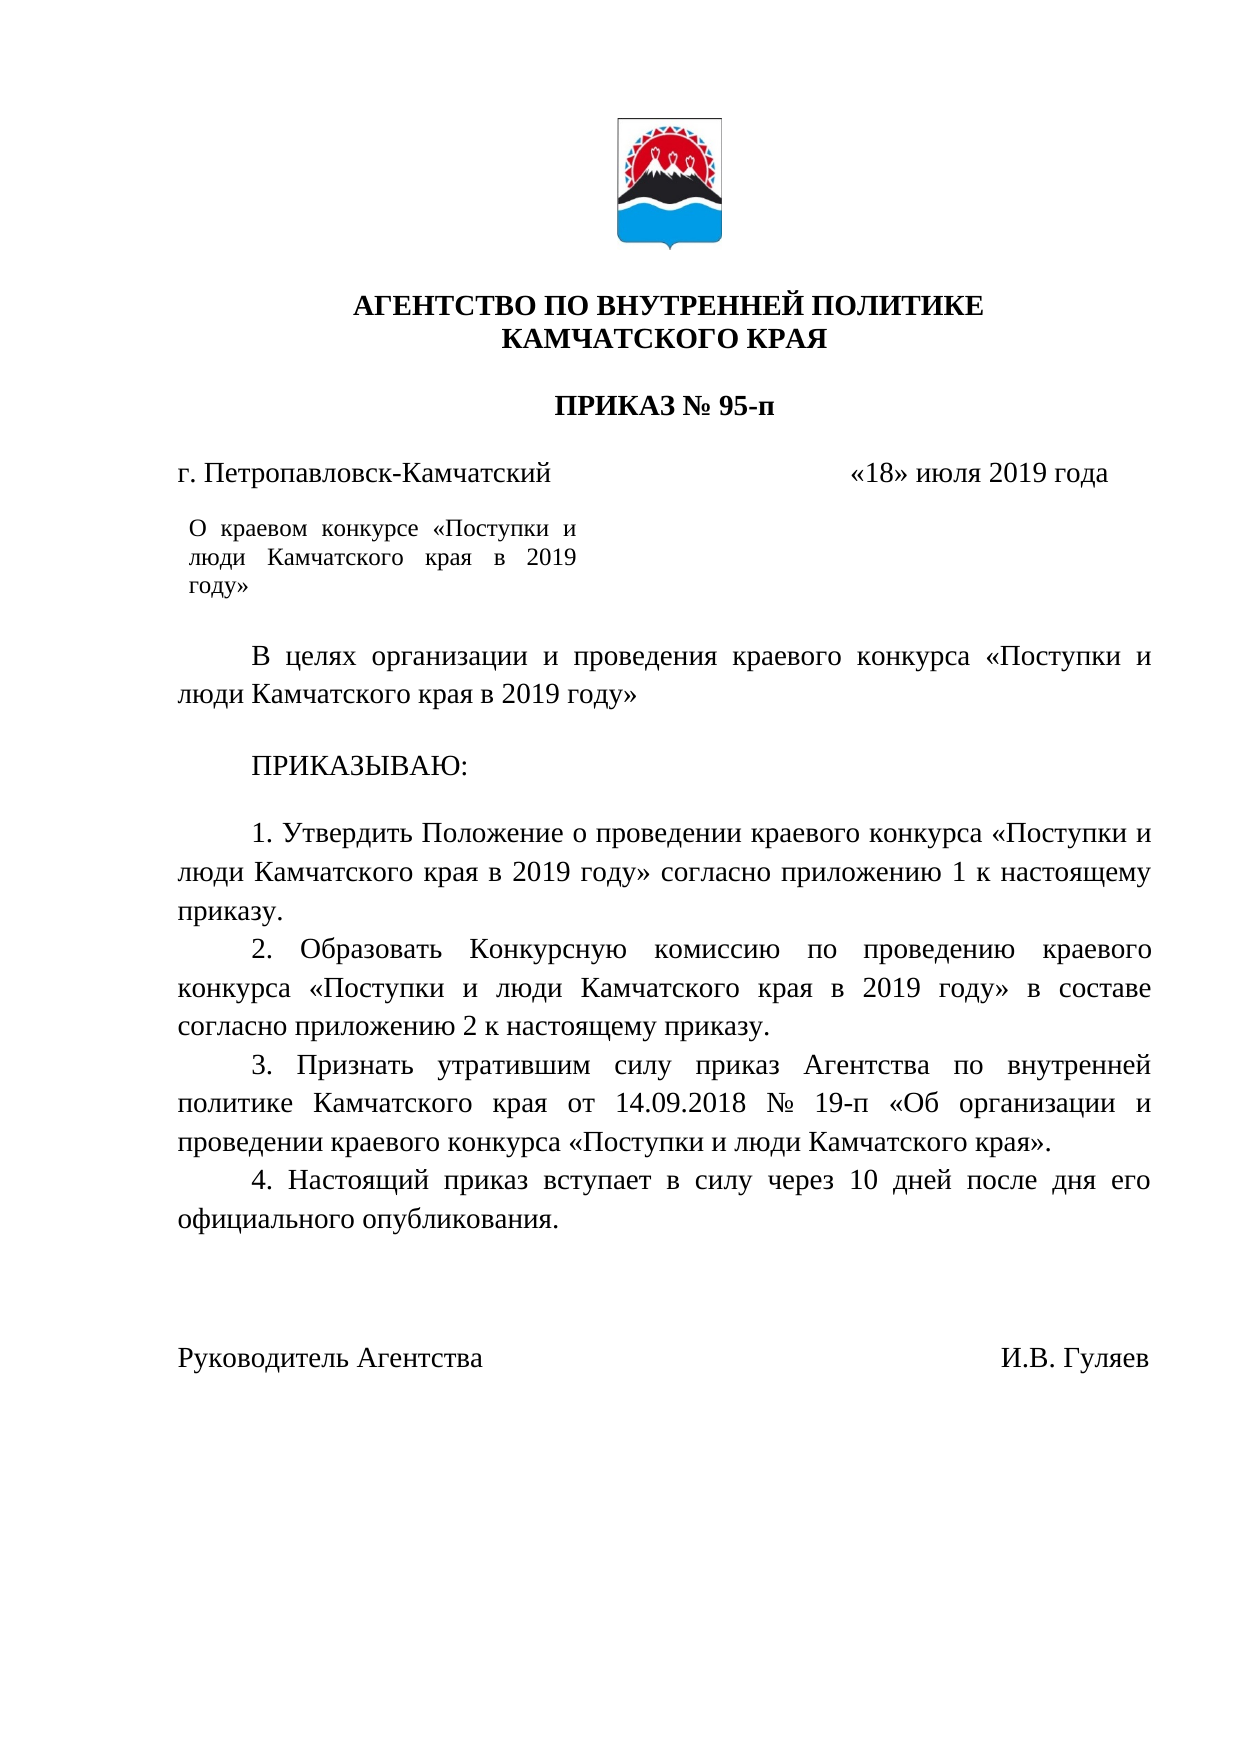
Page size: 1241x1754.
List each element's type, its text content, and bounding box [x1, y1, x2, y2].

text АГЕНТСТВО ПО ВНУТРЕННЕЙ ПОЛИТИКЕ [177, 288, 1152, 321]
text 2. Образовать Конкурсную комиссию по проведению краевого конкурса «Поступки и люди Камчатского края в 2019 году» в составе согласно приложению 2 к настоящему приказу. [177, 931, 1152, 1042]
text 3. Признать утратившим силу приказ Агентства по внутренней политике Камчатского края от 14.09.2018 № 19-п «Об организации и проведении краевого конкурса «Поступки и люди Камчатского края». [177, 1047, 1152, 1157]
text ПРИКАЗЫВАЮ: [177, 748, 1152, 782]
text КАМЧАТСКОГО КРАЯ [177, 321, 1152, 355]
text ПРИКАЗ № 95-п [177, 388, 1152, 422]
text 4. Настоящий приказ вступает в силу через 10 дней после дня его официального опубликования. [177, 1162, 1152, 1234]
text Руководитель Агентства И.В. Гуляев [177, 1340, 1152, 1374]
table_header О краевом конкурсе «Поступки и люди Камчатского края в 2019 году» [177, 513, 587, 599]
text г. Петропавловск-Камчатский «18» июля 2019 года [177, 455, 1152, 489]
text В целях организации и проведения краевого конкурса «Поступки и люди Камчатского края в 2019 году» [177, 638, 1152, 710]
picture [617, 118, 722, 250]
text 1. Утвердить Положение о проведении краевого конкурса «Поступки и люди Камчатского края в 2019 году» согласно приложению 1 к настоящему приказу. [177, 816, 1152, 926]
